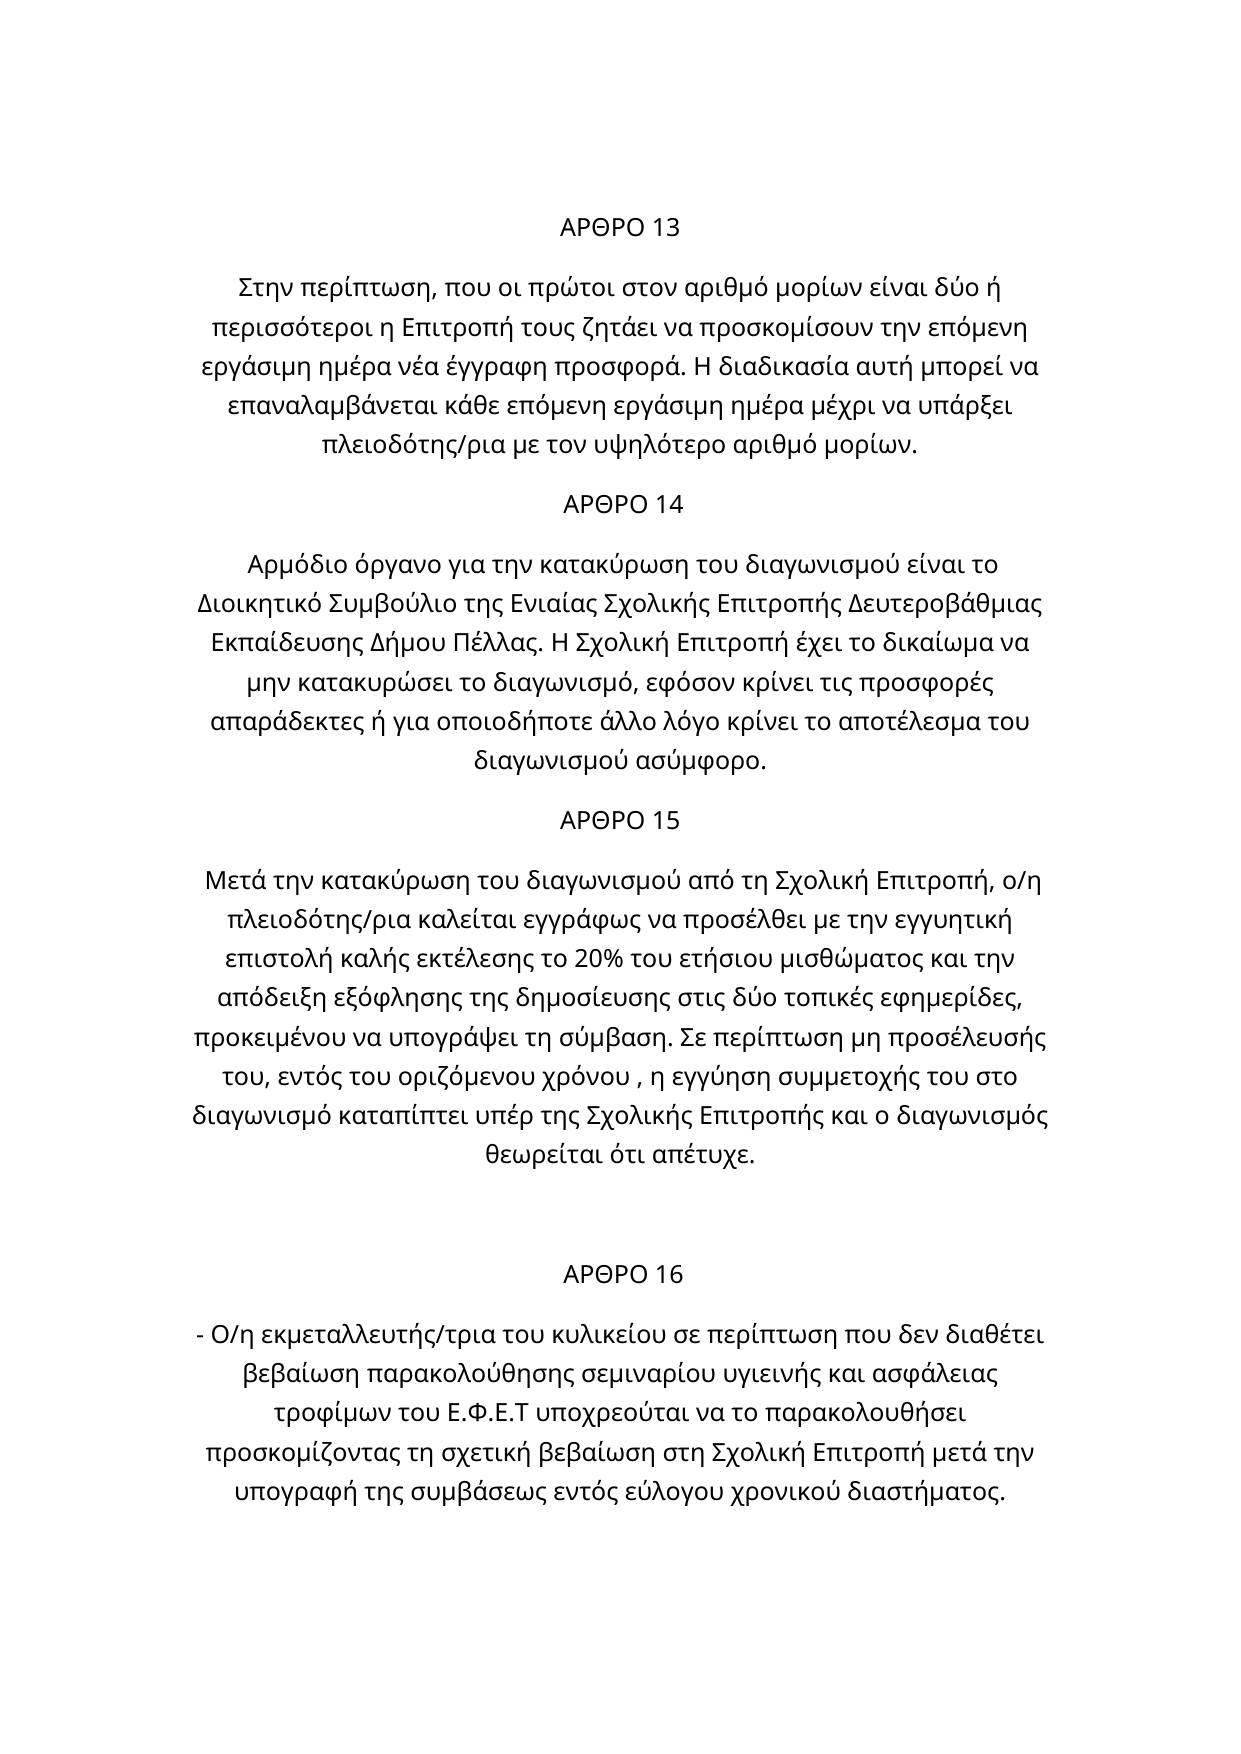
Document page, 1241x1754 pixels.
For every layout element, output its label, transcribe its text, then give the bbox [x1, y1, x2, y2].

text ΑΡΘΡΟ 15 [187, 802, 1053, 837]
text ΑΡΘΡΟ 13 [187, 210, 1053, 244]
text Αρμόδιο όργανο για την κατακύρωση του διαγωνισμού είναι το Διοικητικό Συμβούλιο της Ενιαίας Σχολικής Επιτροπής Δευτεροβάθμιας Εκπαίδευσης Δήμου Πέλλας. Η Σχολική Επιτροπή έχει το δικαίωμα να μην κατακυρώσει το διαγωνισμό, εφόσον κρίνει τις προσφορές απαράδεκτες ή για οποιοδήποτε άλλο λόγο κρίνει το αποτέλεσμα του διαγωνισμού ασύμφορο. [187, 547, 1053, 777]
text ΑΡΘΡΟ 14 [187, 487, 1053, 521]
text Στην περίπτωση, που οι πρώτοι στον αριθμό μορίων είναι δύο ή περισσότεροι η Επιτροπή τους ζητάει να προσκομίσουν την επόμενη εργάσιμη ημέρα νέα έγγραφη προσφορά. Η διαδικασία αυτή μπορεί να επαναλαμβάνεται κάθε επόμενη εργάσιμη ημέρα μέχρι να υπάρξει πλειοδότης/ρια με τον υψηλότερο αριθμό μορίων. [187, 270, 1053, 461]
text Mετά την κατακύρωση του διαγωνισμού από τη Σχολική Επιτροπή, ο/η πλειοδότης/ρια καλείται εγγράφως να προσέλθει με την εγγυητική επιστολή καλής εκτέλεσης το 20% του ετήσιου μισθώματος και την απόδειξη εξόφλησης της δημοσίευσης στις δύο τοπικές εφημερίδες, προκειμένου να υπογράψει τη σύμβαση. Σε περίπτωση μη προσέλευσής του, εντός του οριζόμενου χρόνου , η εγγύηση συμμετοχής του στο διαγωνισμό καταπίπτει υπέρ της Σχολικής Επιτροπής και ο διαγωνισμός θεωρείται ότι απέτυχε. [187, 862, 1053, 1171]
text ΑΡΘΡΟ 16 [187, 1257, 1053, 1291]
text - Ο/η εκμεταλλευτής/τρια του κυλικείου σε περίπτωση που δεν διαθέτει βεβαίωση παρακολούθησης σεμιναρίου υγιεινής και ασφάλειας τροφίμων του Ε.Φ.Ε.Τ υποχρεούται να το παρακολουθήσει προσκομίζοντας τη σχετική βεβαίωση στη Σχολική Επιτροπή μετά την υπογραφή της συμβάσεως εντός εύλογου χρονικού διαστήματος. [187, 1317, 1053, 1507]
